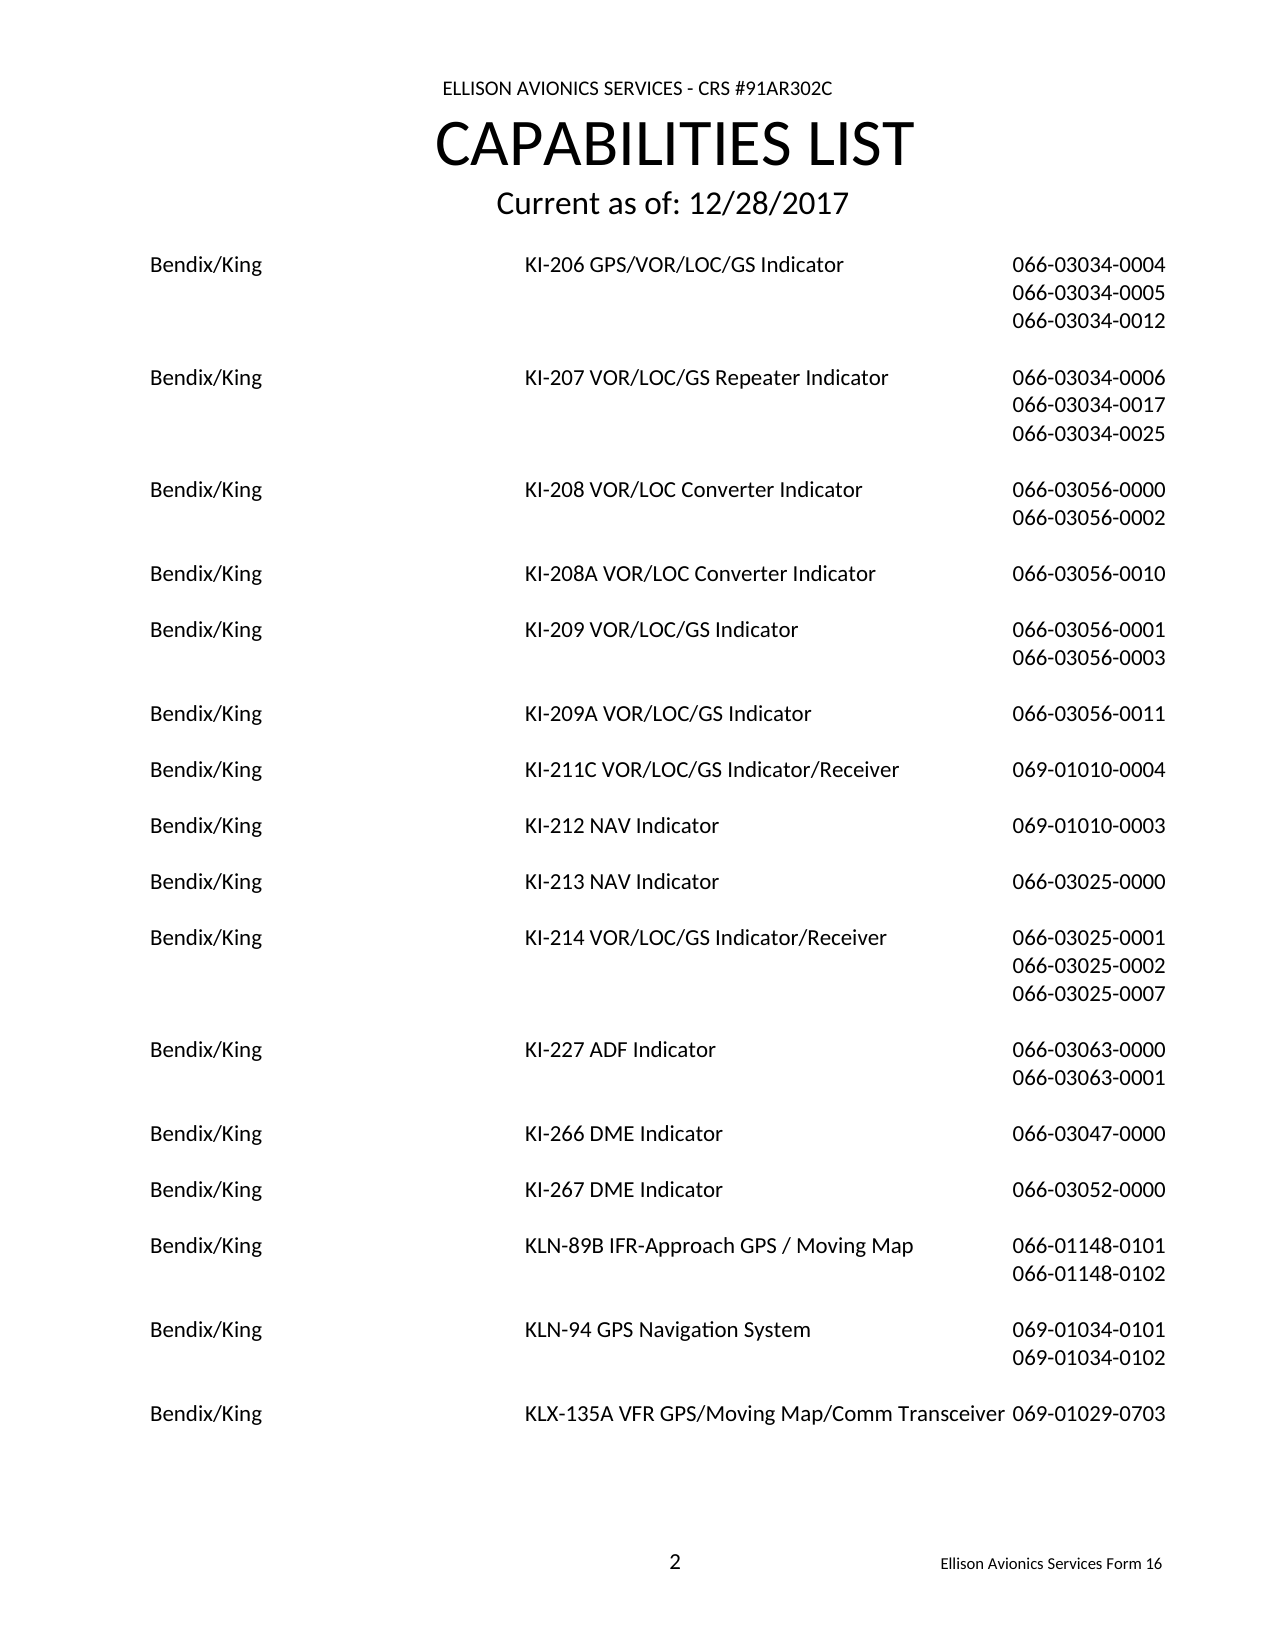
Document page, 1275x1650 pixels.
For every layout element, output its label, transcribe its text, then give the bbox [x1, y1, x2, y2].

text 066-03025-0002 [150, 951, 1200, 979]
text Bendix/King KLN-94 GPS Navigation System 069-01034-0101 [150, 1315, 1200, 1343]
text 066-01148-0102 [150, 1259, 1200, 1287]
text 066-03034-0025 [150, 419, 1200, 447]
text Bendix/King KLX-135A VFR GPS/Moving Map/Comm Transceiver 069-01029-0703 [150, 1399, 1200, 1427]
text Bendix/King KI-208A VOR/LOC Converter Indicator 066-03056-0010 [150, 559, 1200, 587]
text Bendix/King KI-266 DME Indicator 066-03047-0000 [150, 1119, 1200, 1147]
text Bendix/King KI-227 ADF Indicator 066-03063-0000 [150, 1035, 1200, 1063]
text 066-03063-0001 [150, 1063, 1200, 1091]
text 066-03025-0007 [150, 979, 1200, 1007]
text Bendix/King KI-209 VOR/LOC/GS Indicator 066-03056-0001 [150, 615, 1200, 643]
text Bendix/King KI-211C VOR/LOC/GS Indicator/Receiver 069-01010-0004 [150, 755, 1200, 783]
text Bendix/King KI-214 VOR/LOC/GS Indicator/Receiver 066-03025-0001 [150, 923, 1200, 951]
text Bendix/King KI-207 VOR/LOC/GS Repeater Indicator 066-03034-0006 [150, 363, 1200, 391]
text 066-03034-0005 [150, 278, 1200, 307]
text 066-03056-0003 [150, 643, 1200, 671]
text Bendix/King KI-212 NAV Indicator 069-01010-0003 [150, 811, 1200, 839]
text Bendix/King KI-209A VOR/LOC/GS Indicator 066-03056-0011 [150, 699, 1200, 727]
text Bendix/King KLN-89B IFR-Approach GPS / Moving Map 066-01148-0101 [150, 1231, 1200, 1259]
text Bendix/King KI-206 GPS/VOR/LOC/GS Indicator 066-03034-0004 [150, 251, 1200, 278]
text Bendix/King KI-208 VOR/LOC Converter Indicator 066-03056-0000 [150, 475, 1200, 503]
text 069-01034-0102 [150, 1343, 1200, 1371]
text 066-03056-0002 [150, 503, 1200, 531]
text 066-03034-0012 [150, 307, 1200, 334]
text Bendix/King KI-213 NAV Indicator 066-03025-0000 [150, 867, 1200, 895]
text Bendix/King KI-267 DME Indicator 066-03052-0000 [150, 1175, 1200, 1203]
text 066-03034-0017 [150, 391, 1200, 419]
